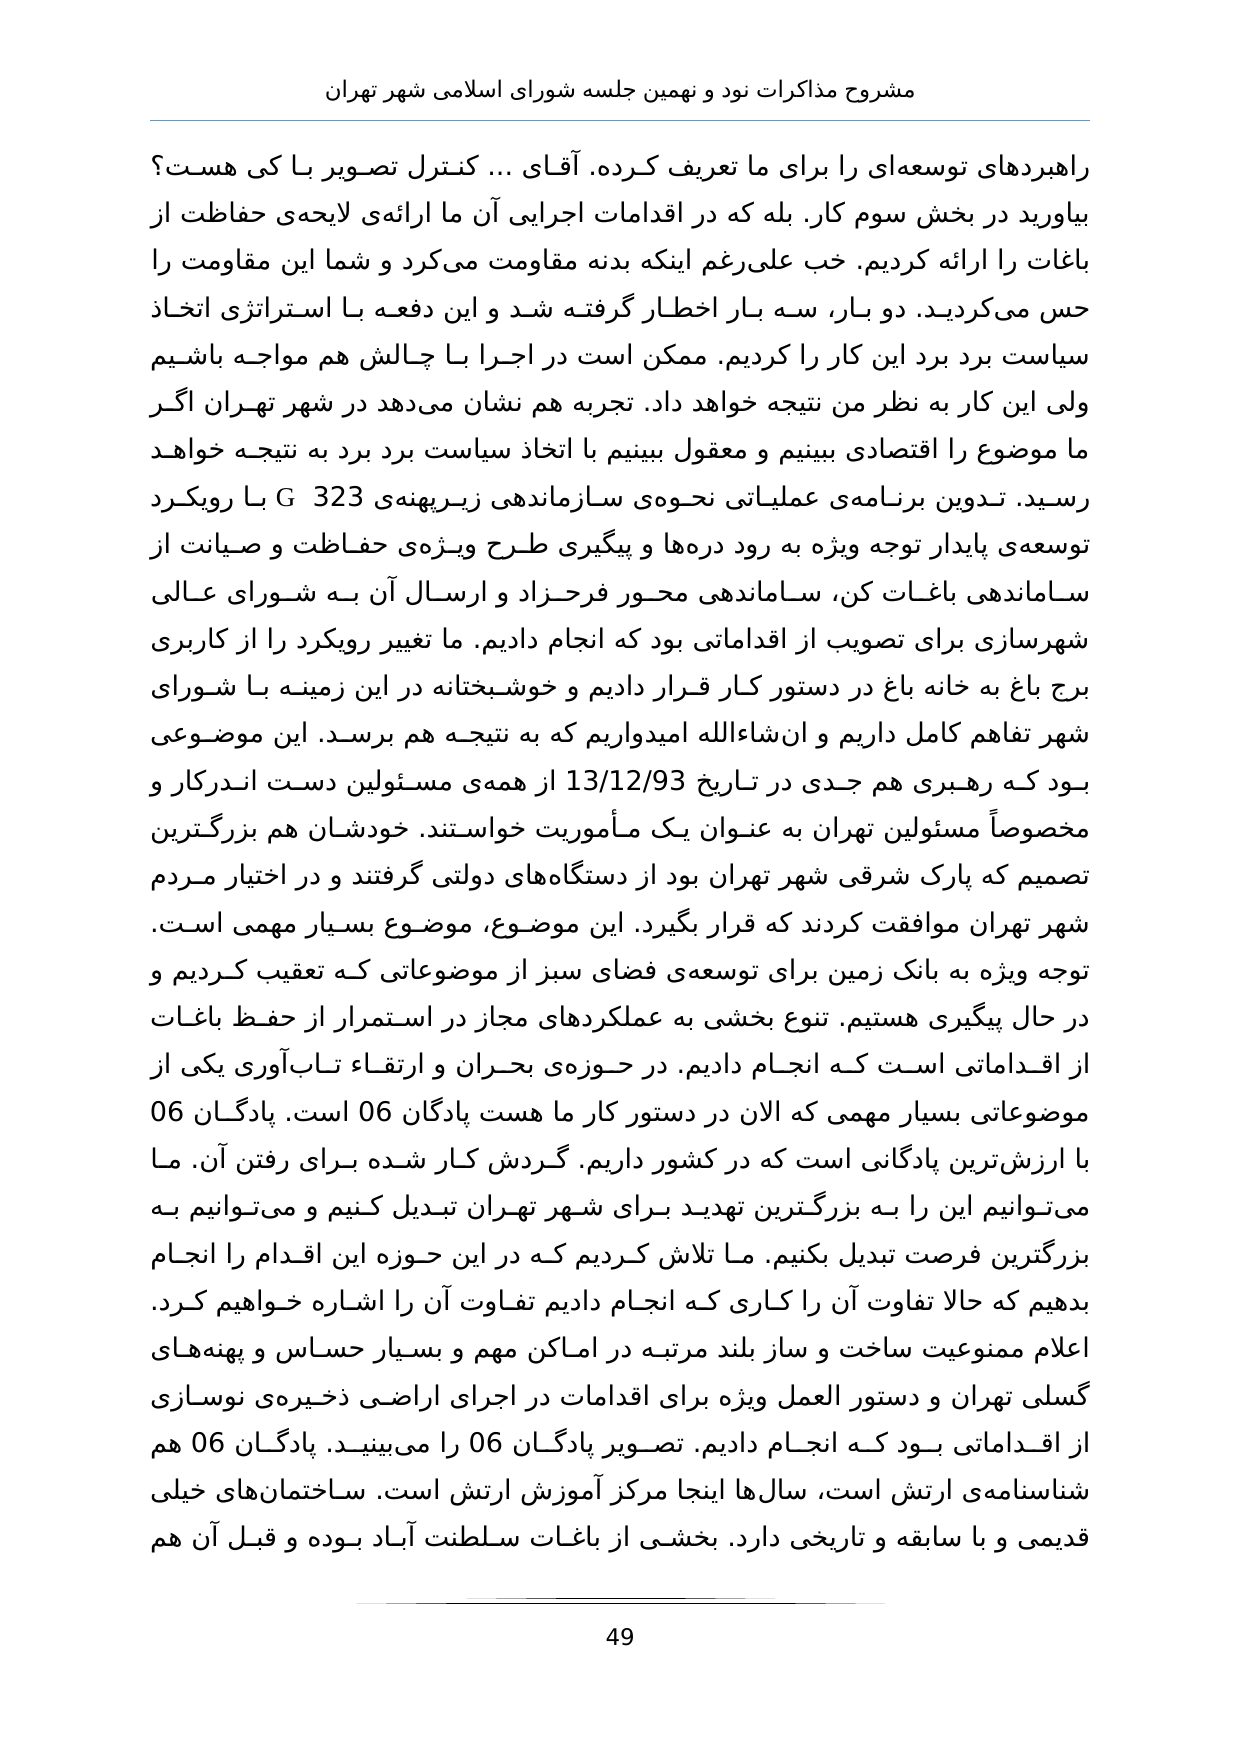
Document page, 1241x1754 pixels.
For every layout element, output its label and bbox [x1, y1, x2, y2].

text [150, 150, 1090, 1553]
